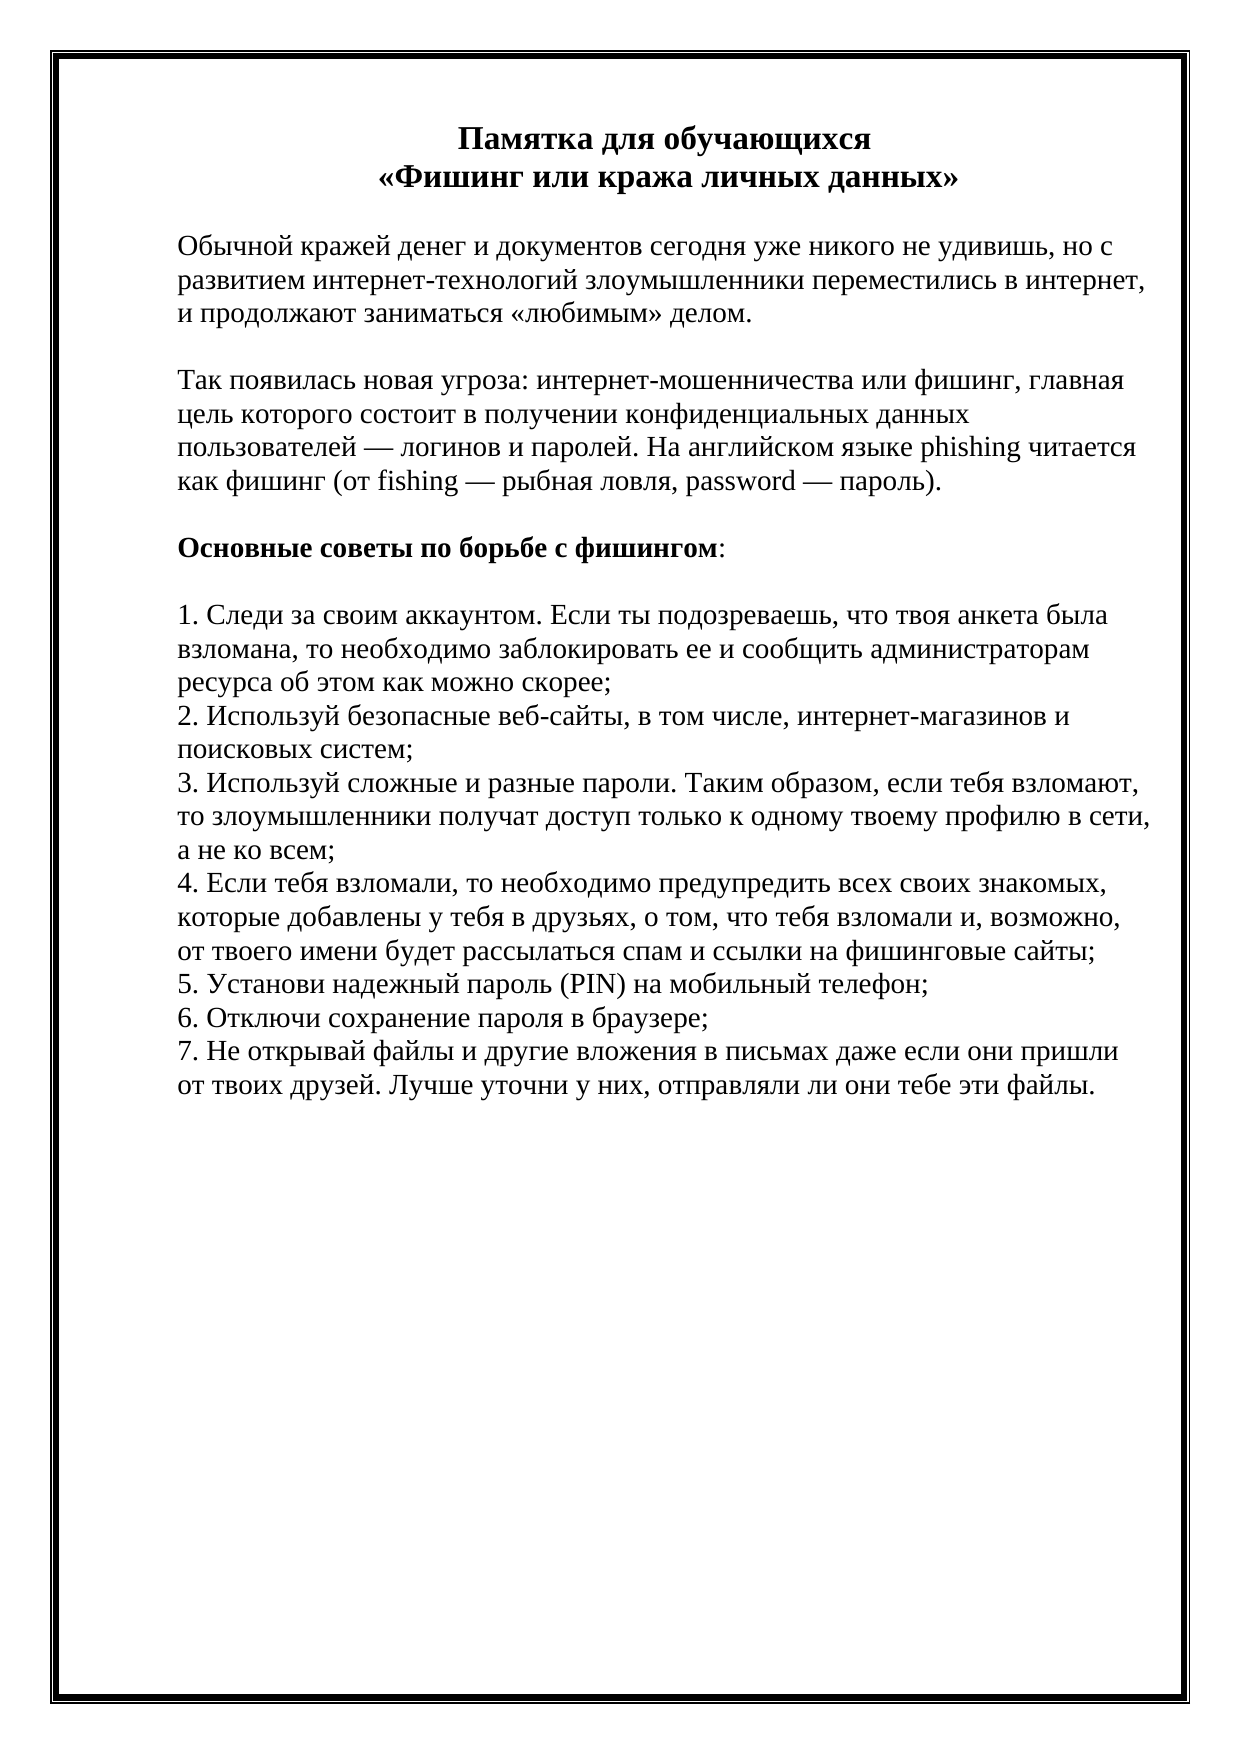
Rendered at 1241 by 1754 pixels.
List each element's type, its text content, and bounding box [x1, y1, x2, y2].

text 1. Следи за своим аккаунтом. Если ты подозреваешь, что твоя анкета была взломана, то необходимо заблокировать ее и сообщить администраторам ресурса об этом как можно скорее; [177, 597, 1152, 698]
text Памятка для обучающихся [177, 118, 1152, 156]
text развитием интернет-технологий злоумышленники переместились в интернет, и продолжают заниматься «любимым» делом. [177, 262, 1152, 329]
text «Фишинг или кража личных данных» [177, 156, 1152, 195]
text 5. Установи надежный пароль (PIN) на мобильный телефон; [177, 966, 1152, 1000]
text 4. Если тебя взломали, то необходимо предупредить всех своих знакомых, которые добавлены у тебя в друзьях, о том, что тебя взломали и, возможно, от твоего имени будет рассылаться спам и ссылки на фишинговые сайты; [177, 866, 1152, 966]
text 6. Отключи сохранение пароля в браузере; [177, 1000, 1152, 1033]
text 3. Используй сложные и разные пароли. Таким образом, если тебя взломают, то злоумышленники получат доступ только к одному твоему профилю в сети, а не ко всем; [177, 765, 1152, 866]
text 2. Используй безопасные веб-сайты, в том числе, интернет-магазинов и поисковых систем; [177, 698, 1152, 765]
text 7. Не открывай файлы и другие вложения в письмах даже если они пришли от твоих друзей. Лучше уточни у них, отправляли ли они тебе эти файлы. [177, 1033, 1152, 1100]
text Основные советы по борьбе с фишингом: [177, 530, 1152, 564]
text Так появилась новая угроза: интернет-мошенничества или фишинг, главная цель которого состоит в получении конфиденциальных данных пользователей — логинов и паролей. На английском языке phishing читается как фишинг (от fishing — рыбная ловля, password — пароль). [177, 362, 1152, 497]
text Обычной кражей денег и документов сегодня уже никого не удивишь, но с [177, 228, 1152, 262]
